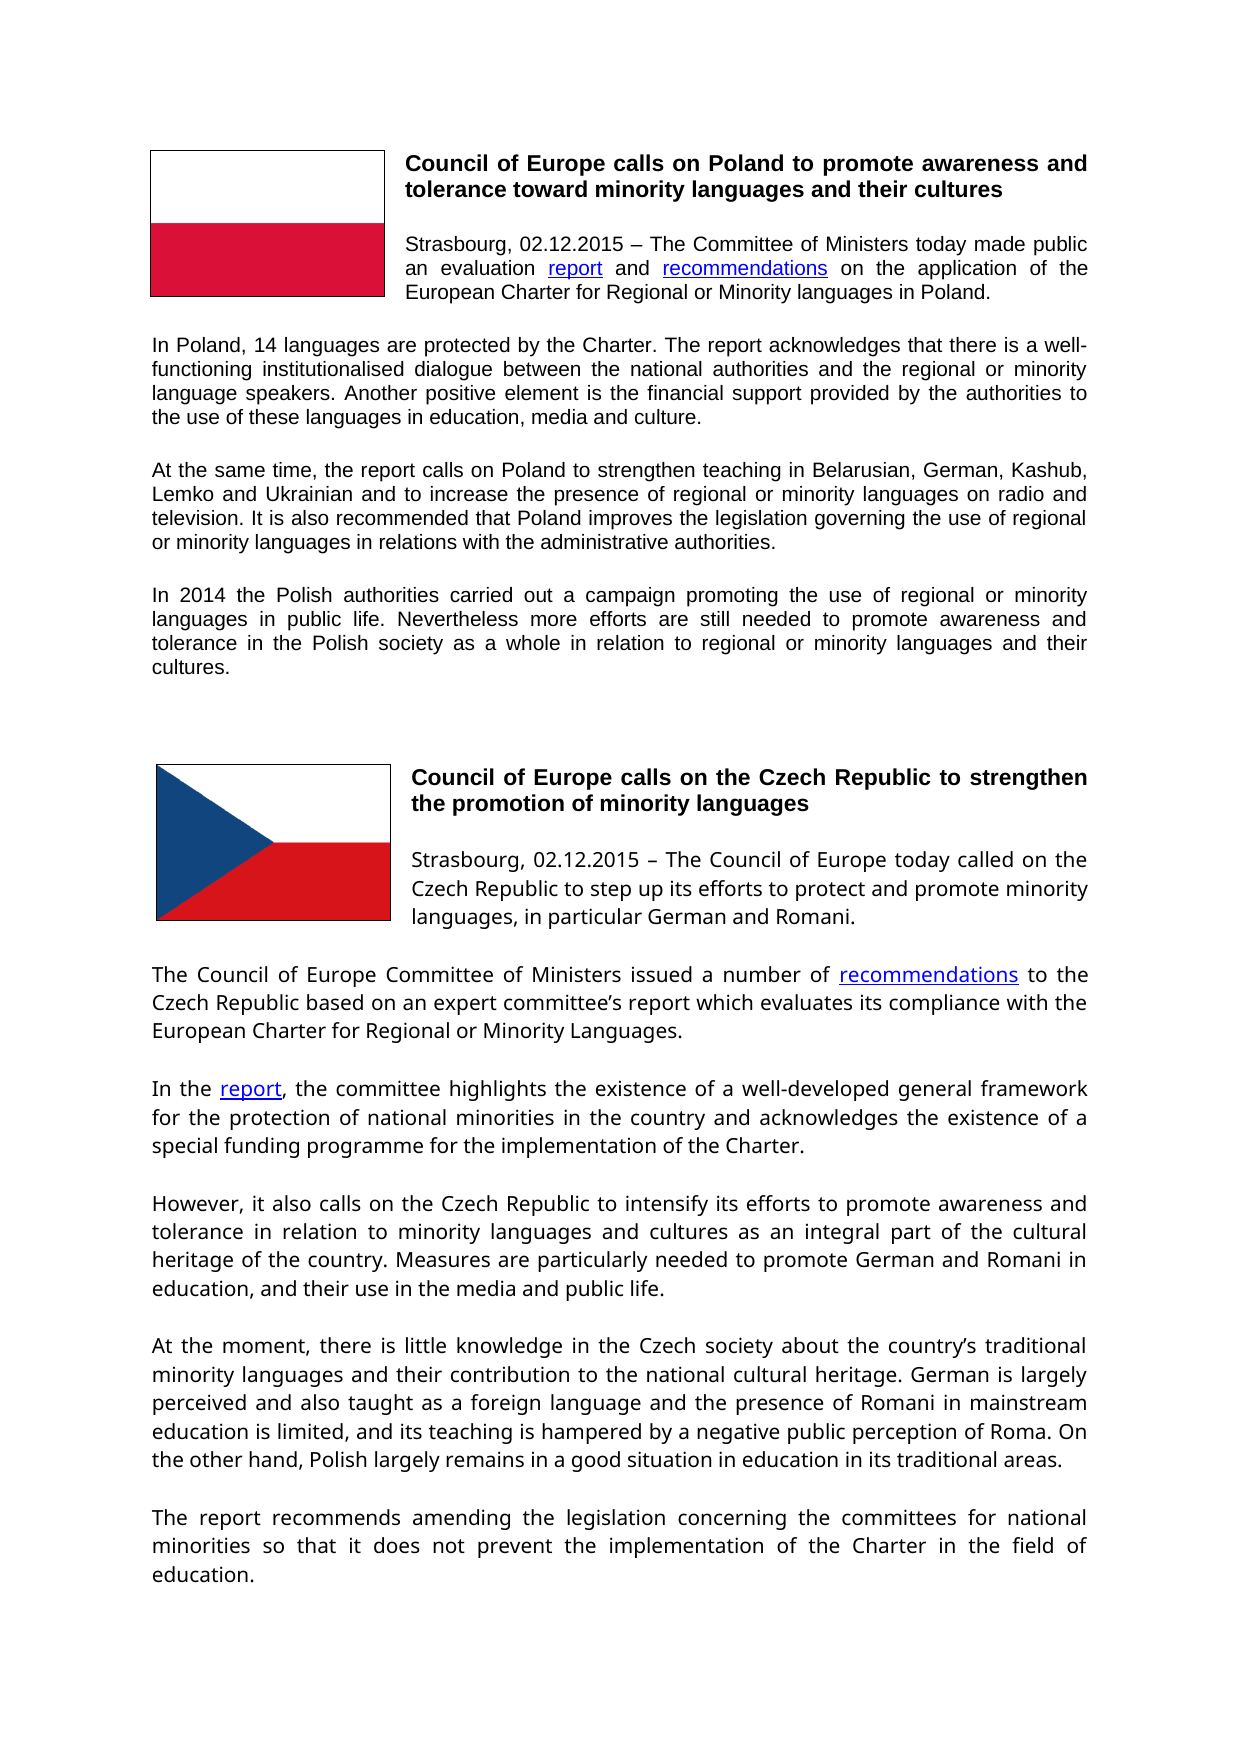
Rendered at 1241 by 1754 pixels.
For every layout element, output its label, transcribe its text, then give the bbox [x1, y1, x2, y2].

text In 2014 the Polish authorities carried out a campaign promoting the use of regional or minority languages in public life. Nevertheless more efforts are still needed to promote awareness and tolerance in the Polish society as a whole in relation to regional or minority languages and their cultures. [152, 583, 1089, 679]
text Strasbourg, 02.12.2015 – The Committee of Ministers today made public an evaluation report and recommendations on the application of the European Charter for Regional or Minority languages in Poland. [152, 232, 1089, 304]
picture [157, 765, 390, 920]
picture [151, 151, 384, 296]
text In Poland, 14 languages are protected by the Charter. The report acknowledges that there is a well-functioning institutionalised dialogue between the national authorities and the regional or minority language speakers. Another positive element is the financial support provided by the authorities to the use of these languages in education, media and culture. [152, 333, 1089, 429]
text The report recommends amending the legislation concerning the committees for national minorities so that it does not prevent the implementation of the Charter in the field of education. [152, 1503, 1089, 1588]
text At the moment, there is little knowledge in the Czech society about the country’s traditional minority languages and their contribution to the national cultural heritage. German is largely perceived and also taught as a foreign language and the presence of Romani in mainstream education is limited, and its teaching is hampered by a negative public perception of Roma. On the other hand, Polish largely remains in a good situation in education in its traditional areas. [152, 1332, 1089, 1474]
text However, it also calls on the Czech Republic to intensify its efforts to promote awareness and tolerance in relation to minority languages and cultures as an integral part of the cultural heritage of the country. Measures are particularly needed to promote German and Romani in education, and their use in the media and public life. [152, 1189, 1089, 1302]
text Council of Europe calls on Poland to promote awareness and tolerance toward minority languages and their cultures [385, 150, 1089, 203]
text In the report, the committee highlights the existence of a well-developed general framework for the protection of national minorities in the country and acknowledges the existence of a special funding programme for the implementation of the Charter. [152, 1074, 1089, 1159]
text At the same time, the report calls on Poland to strengthen teaching in Belarusian, German, Kashub, Lemko and Ukrainian and to increase the presence of regional or minority languages on radio and television. It is also recommended that Poland improves the legislation governing the use of regional or minority languages in relations with the administrative authorities. [152, 458, 1089, 554]
text Strasbourg, 02.12.2015 – The Council of Europe today called on the Czech Republic to step up its efforts to protect and promote minority languages, in particular German and Romani. [152, 845, 1089, 931]
text The Council of Europe Committee of Ministers issued a number of recommendations to the Czech Republic based on an expert committee’s report which evaluates its compliance with the European Charter for Regional or Minority Languages. [152, 960, 1089, 1045]
text Council of Europe calls on the Czech Republic to strengthen the promotion of minority languages [152, 763, 1089, 816]
